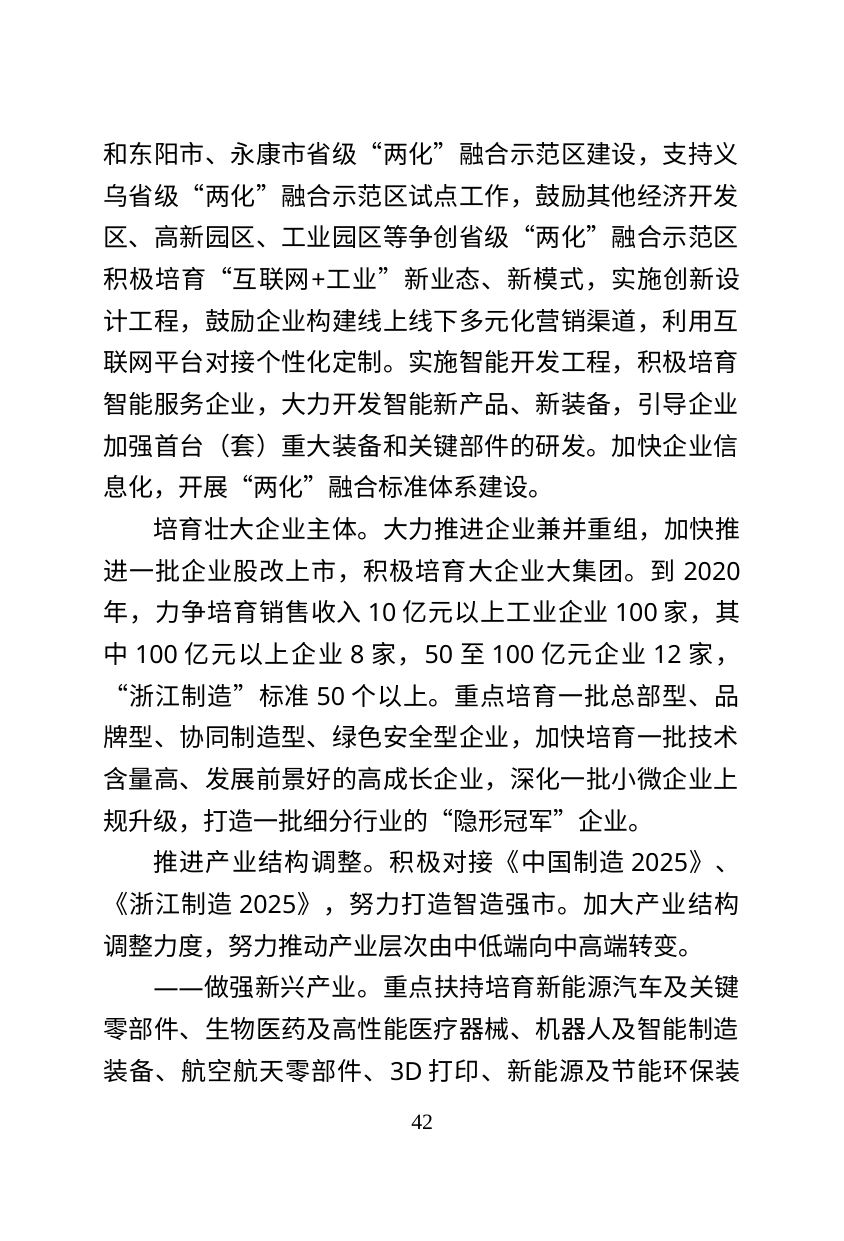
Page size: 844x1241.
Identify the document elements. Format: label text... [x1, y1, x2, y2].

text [103, 130, 740, 505]
text 推进产业结构调整。积极对接《中国制造2025》、《浙江制造2025》，努力打造智造强市。加大产业结构调整力度，努力推动产业层次由中低端向中高端转变。 [103, 838, 740, 963]
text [103, 963, 740, 1088]
text 培育壮大企业主体。大力推进企业兼并重组，加快推进一批企业股改上市，积极培育大企业大集团。到2020年，力争培育销售收入10亿元以上工业企业100家，其中100亿元以上企业8家，50至100亿元企业12家，“浙江制造”标准50个以上。重点培育一批总部型、品牌型、协同制造型、绿色安全型企业，加快培育一批技术含量高、发展前景好的高成长企业，深化一批小微企业上规升级，打造一批细分行业的“隐形冠军”企业。 [103, 505, 740, 838]
